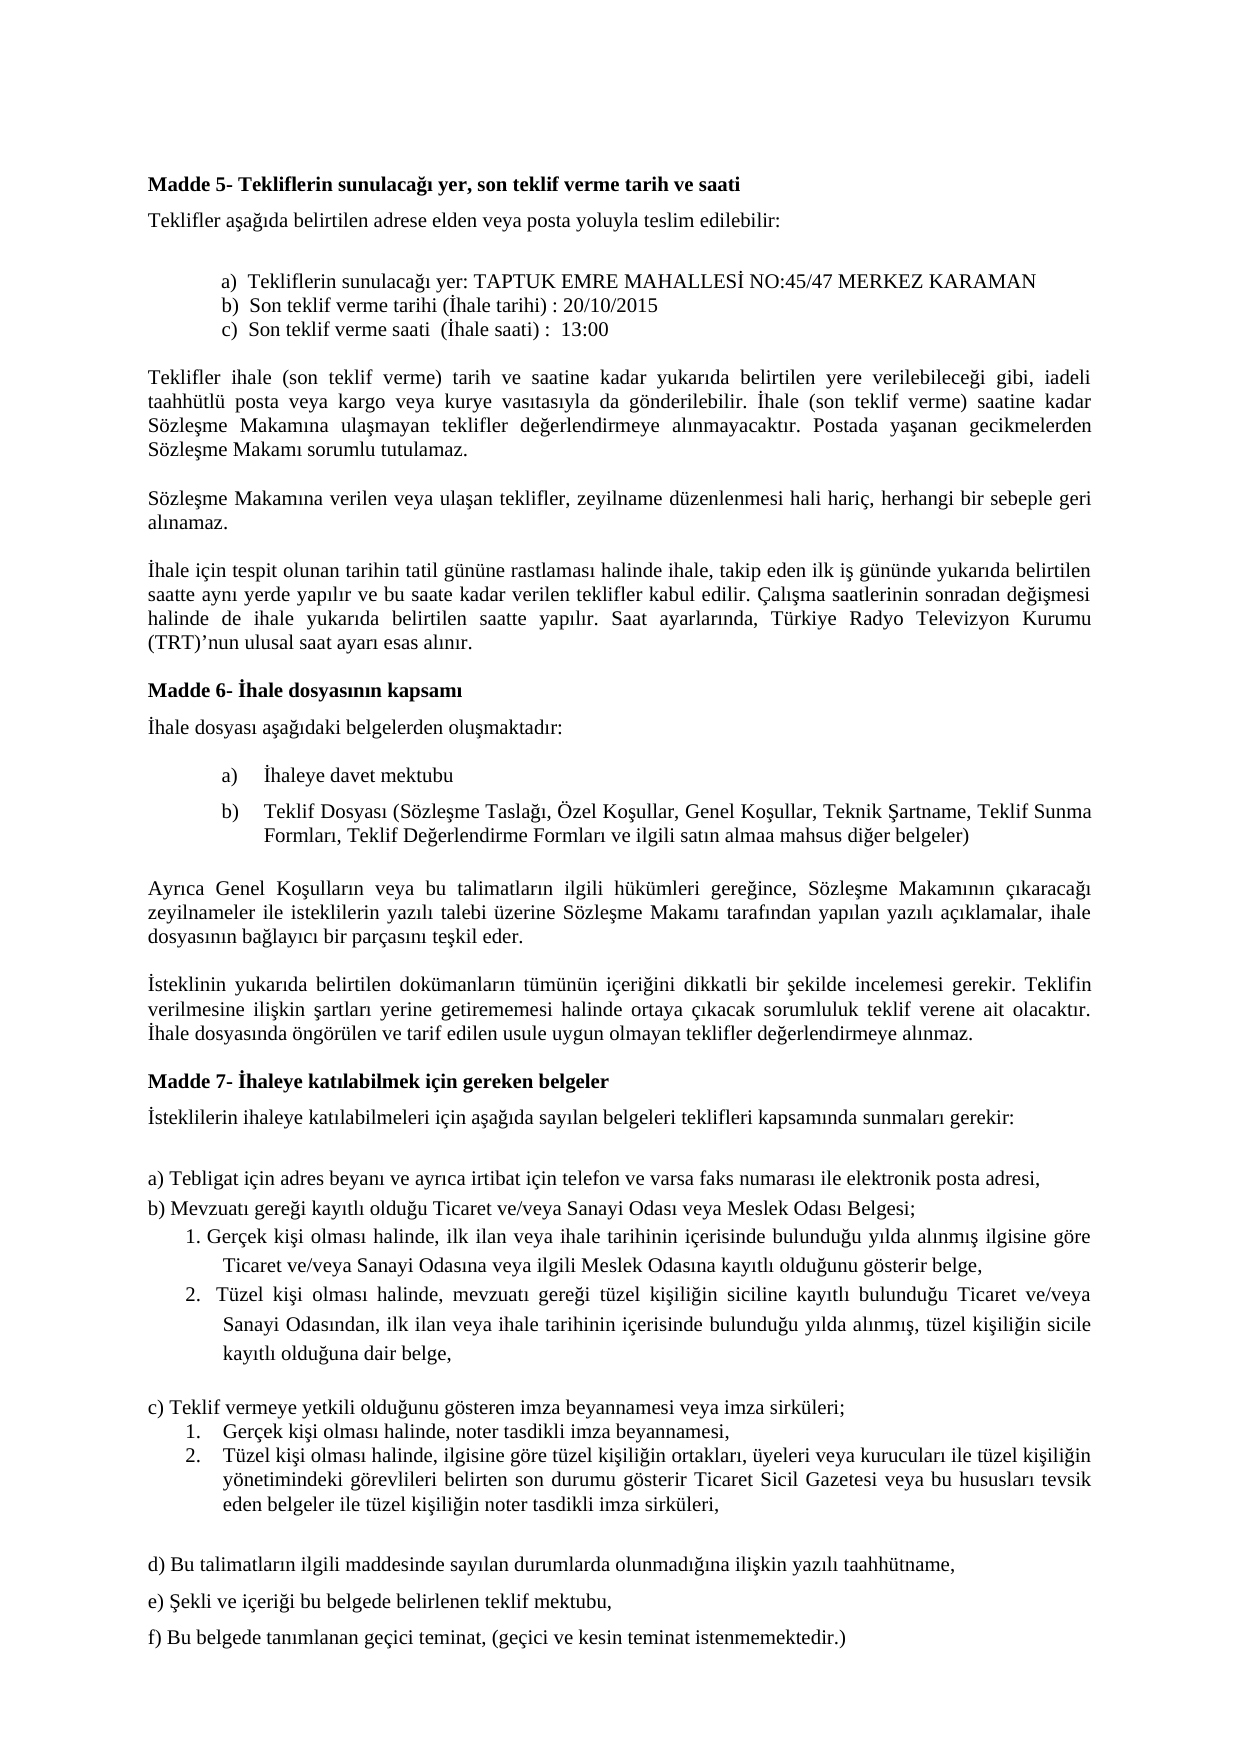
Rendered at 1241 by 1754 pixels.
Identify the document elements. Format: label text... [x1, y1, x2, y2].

text a) Tekliflerin sunulacağı yer: TAPTUK EMRE MAHALLESİ NO:45/47 MERKEZ KARAMAN [185, 269, 1093, 293]
list Teklif Dosyası (Sözleşme Taslağı, Özel Koşullar, Genel Koşullar, Teknik Şartname, Teklif Sunma Formları, Teklif Değerlendirme Formları ve ilgili satın almaa mahsus diğer belgeler) [221, 799, 1093, 847]
text e) Şekli ve içeriği bu belgede belirlenen teklif mektubu, [148, 1589, 1093, 1613]
text a) Tebligat için adres beyanı ve ayrıca irtibat için telefon ve varsa faks numarası ile elektronik posta adresi, [148, 1166, 1093, 1190]
list Tüzel kişi olması halinde, mevzuatı gereği tüzel kişiliğin siciline kayıtlı bulunduğu Ticaret ve/veya Sanayi Odasından, ilk ilan veya ihale tarihinin içerisinde bulunduğu yılda alınmış, tüzel kişiliğin sicile kayıtlı olduğuna dair belge, [185, 1278, 1093, 1366]
text İhale için tespit olunan tarihin tatil gününe rastlaması halinde ihale, takip eden ilk iş gününde yukarıda belirtilen saatte aynı yerde yapılır ve bu saate kadar verilen teklifler kabul edilir. Çalışma saatlerinin sonradan değişmesi halinde de ihale yukarıda belirtilen saatte yapılır. Saat ayarlarında, Türkiye Radyo Televizyon Kurumu (TRT)’nun ulusal saat ayarı esas alınır. [148, 558, 1093, 654]
text Ayrıca Genel Koşulların veya bu talimatların ilgili hükümleri gereğince, Sözleşme Makamının çıkaracağı zeyilnameler ile isteklilerin yazılı talebi üzerine Sözleşme Makamı tarafından yapılan yazılı açıklamalar, ihale dosyasının bağlayıcı bir parçasını teşkil eder. [148, 876, 1093, 948]
text b) Mevzuatı gereği kayıtlı olduğu Ticaret ve/veya Sanayi Odası veya Meslek Odası Belgesi; [148, 1196, 1093, 1220]
text Madde 7- İhaleye katılabilmek için gereken belgeler [148, 1069, 1093, 1093]
text İsteklinin yukarıda belirtilen dokümanların tümünün içeriğini dikkatli bir şekilde incelemesi gerekir. Teklifin verilmesine ilişkin şartları yerine getirememesi halinde ortaya çıkacak sorumluluk teklif verene ait olacaktır. İhale dosyasında öngörülen ve tarif edilen usule uygun olmayan teklifler değerlendirmeye alınmaz. [148, 972, 1093, 1044]
list Gerçek kişi olması halinde, ilk ilan veya ihale tarihinin içerisinde bulunduğu yılda alınmış ilgisine göre Ticaret ve/veya Sanayi Odasına veya ilgili Meslek Odasına kayıtlı olduğunu gösterir belge, [185, 1220, 1093, 1278]
text Madde 6- İhale dosyasının kapsamı [148, 678, 1093, 702]
text İsteklilerin ihaleye katılabilmeleri için aşağıda sayılan belgeleri teklifleri kapsamında sunmaları gerekir: [148, 1105, 1093, 1129]
text Teklifler aşağıda belirtilen adrese elden veya posta yoluyla teslim edilebilir: [148, 208, 1093, 232]
text Sözleşme Makamına verilen veya ulaşan teklifler, zeyilname düzenlenmesi hali hariç, herhangi bir sebeple geri alınamaz. [148, 486, 1093, 534]
list Gerçek kişi olması halinde, noter tasdikli imza beyannamesi, [185, 1419, 1093, 1443]
text b) Son teklif verme tarihi (İhale tarihi) : 20/10/2015 [185, 293, 1093, 317]
text Teklifler ihale (son teklif verme) tarih ve saatine kadar yukarıda belirtilen yere verilebileceği gibi, iadeli taahhütlü posta veya kargo veya kurye vasıtasıyla da gönderilebilir. İhale (son teklif verme) saatine kadar Sözleşme Makamına ulaşmayan teklifler değerlendirmeye alınmayacaktır. Postada yaşanan gecikmelerden Sözleşme Makamı sorumlu tutulamaz. [148, 365, 1093, 461]
text f) Bu belgede tanımlanan geçici teminat, (geçici ve kesin teminat istenmemektedir.) [148, 1625, 1093, 1649]
text c) Son teklif verme saati (İhale saati) : 13:00 [185, 317, 1093, 341]
text d) Bu talimatların ilgili maddesinde sayılan durumlarda olunmadığına ilişkin yazılı taahhütname, [148, 1552, 1093, 1576]
text Madde 5- Tekliflerin sunulacağı yer, son teklif verme tarih ve saati [148, 172, 1093, 196]
list İhaleye davet mektubu [221, 763, 1093, 787]
text c) Teklif vermeye yetkili olduğunu gösteren imza beyannamesi veya imza sirküleri; [148, 1395, 1093, 1419]
text İhale dosyası aşağıdaki belgelerden oluşmaktadır: [148, 714, 1093, 739]
list Tüzel kişi olması halinde, ilgisine göre tüzel kişiliğin ortakları, üyeleri veya kurucuları ile tüzel kişiliğin yönetimindeki görevlileri belirten son durumu gösterir Ticaret Sicil Gazetesi veya bu hususları tevsik eden belgeler ile tüzel kişiliğin noter tasdikli imza sirküleri, [185, 1443, 1093, 1516]
